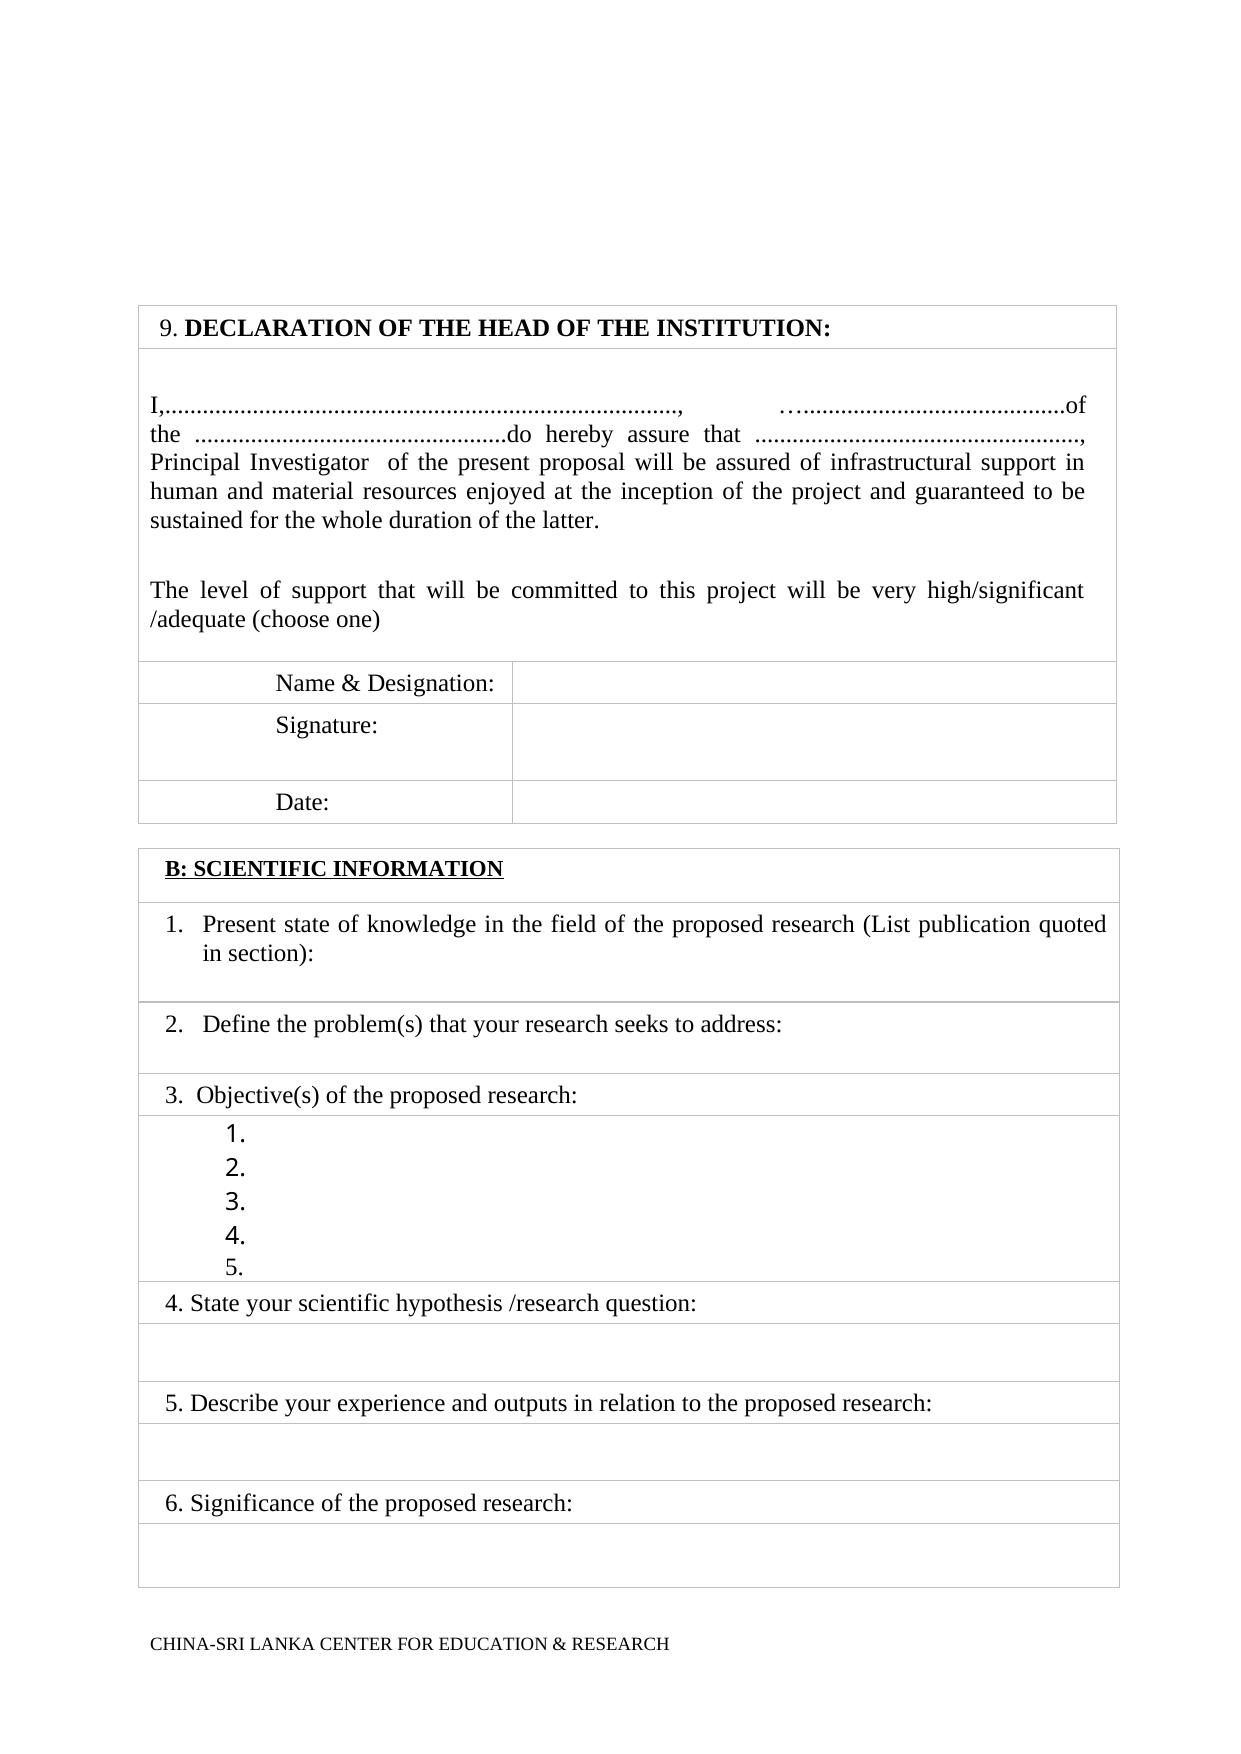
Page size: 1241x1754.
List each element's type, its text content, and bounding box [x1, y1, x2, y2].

table_header B: SCIENTIFIC INFORMATION [139, 849, 1119, 902]
table_cell 3. Objective(s) of the proposed research: [139, 1074, 1119, 1115]
table_cell 6. Significance of the proposed research: [139, 1481, 1119, 1523]
table_cell [139, 1424, 1119, 1480]
table_cell [513, 781, 1116, 822]
table_cell [139, 1116, 1119, 1281]
table_cell Define the problem(s) that your research seeks to address: [139, 1003, 1119, 1072]
table_cell [139, 1524, 1119, 1587]
table_cell I,.................................................................................., …..........................................of the ..................................................do hereby assure that ...................................................., Principal Investigator of the present proposal will be assured of infrastructural support in human and material resources enjoyed at the inception of the project and guaranteed to be sustained for the whole duration of the latter. The level of support that will be committed to this project will be very high/significant /adequate (choose one) [139, 349, 1116, 661]
table_cell [513, 704, 1116, 780]
table_cell [513, 662, 1116, 703]
table_cell Date: [139, 781, 512, 822]
table_header 9. DECLARATION OF THE HEAD OF THE INSTITUTION: [139, 306, 1116, 348]
table_cell Present state of knowledge in the field of the proposed research (List publication quoted in section): [139, 903, 1119, 1001]
table_cell 5. Describe your experience and outputs in relation to the proposed research: [139, 1382, 1119, 1423]
table_cell Name & Designation: [139, 662, 512, 703]
table_cell 4. State your scientific hypothesis /research question: [139, 1282, 1119, 1323]
table_cell Signature: [139, 704, 512, 780]
table_cell [139, 1324, 1119, 1381]
